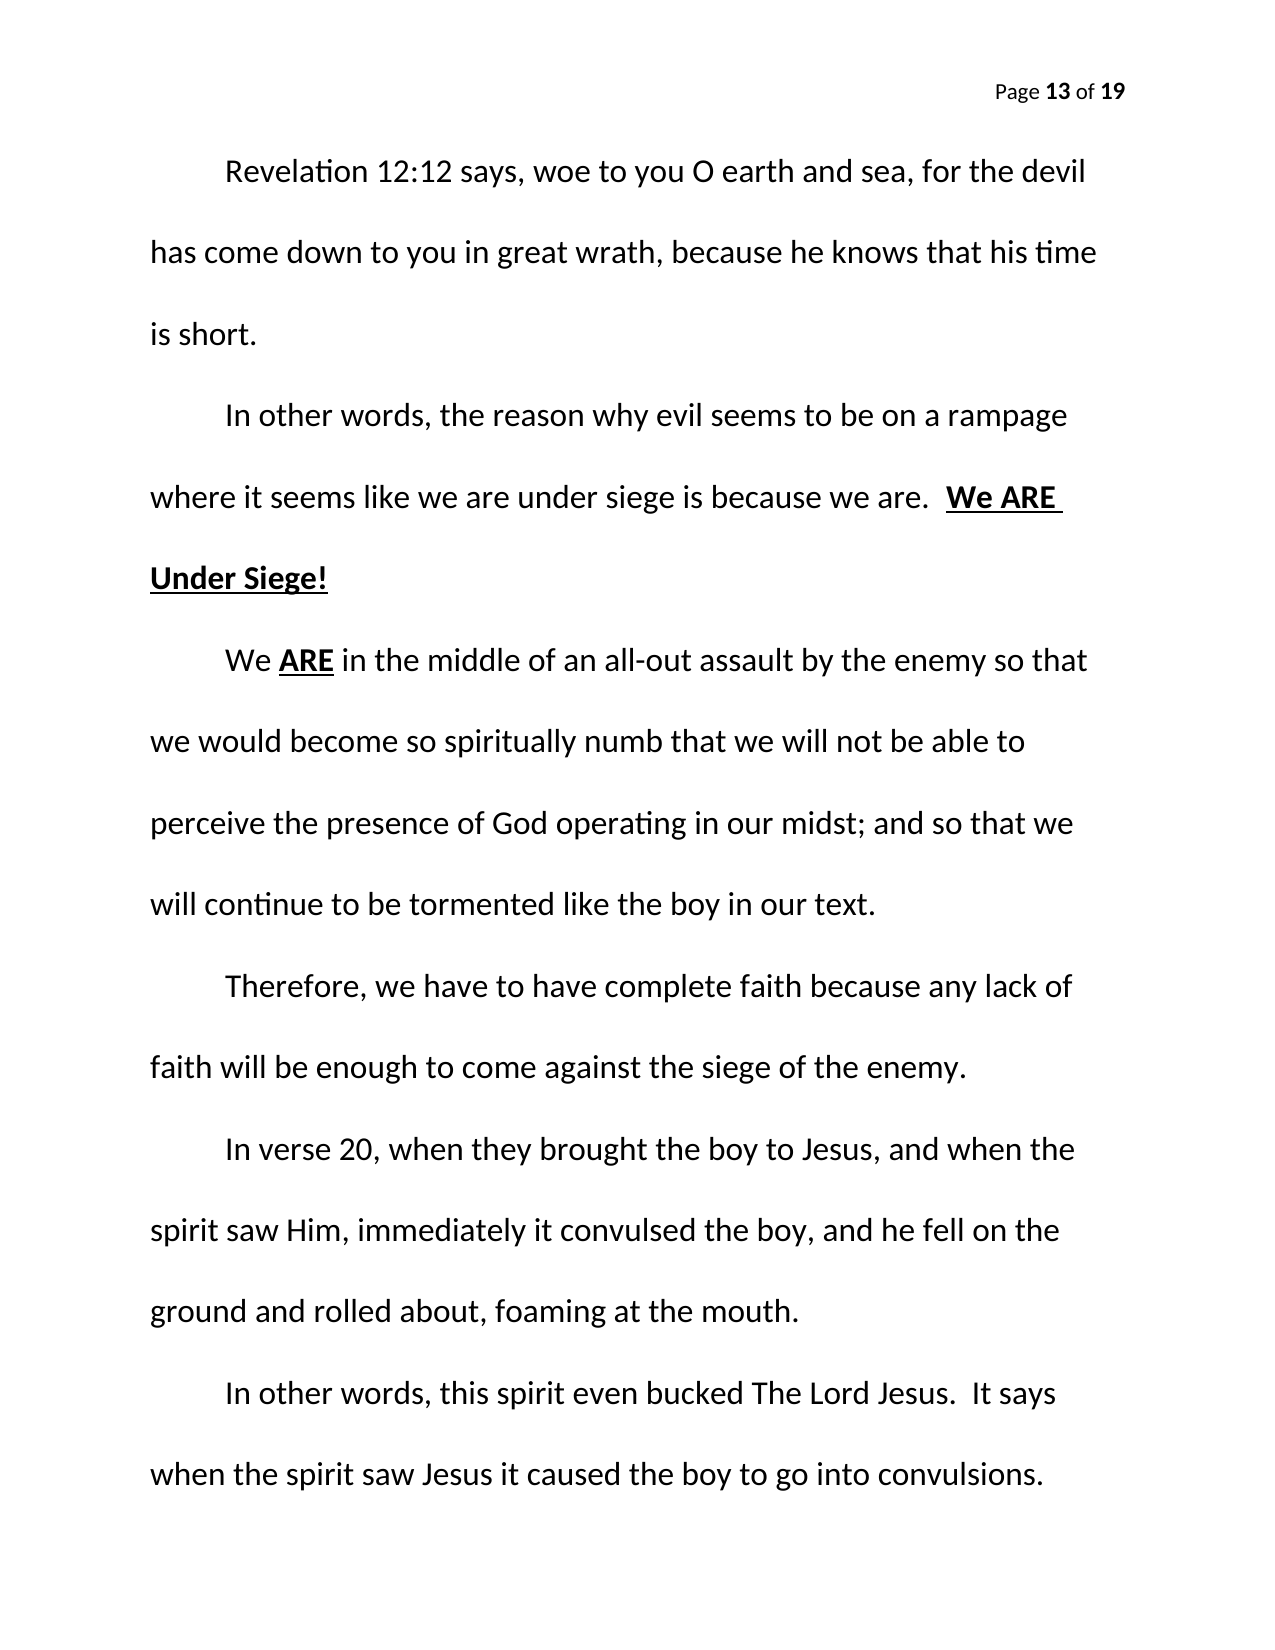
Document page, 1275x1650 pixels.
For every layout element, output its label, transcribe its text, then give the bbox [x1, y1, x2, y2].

text Therefore, we have to have complete faith because any lack of faith will be enough to come against the siege of the enemy. [150, 964, 1125, 1087]
text In other words, this spirit even bucked The Lord Jesus. It says when the spirit saw Jesus it caused the boy to go into convulsions. [150, 1372, 1125, 1494]
text We ARE in the middle of an all-out assault by the enemy so that we would become so spiritually numb that we will not be able to perceive the presence of God operating in our midst; and so that we will continue to be tormented like the boy in our text. [150, 639, 1125, 924]
text In verse 20, when they brought the boy to Jesus, and when the spirit saw Him, immediately it convulsed the boy, and he fell on the ground and rolled about, foaming at the mouth. [150, 1127, 1125, 1331]
text In other words, the reason why evil seems to be on a rampage where it seems like we are under siege is because we are. We ARE Under Siege! [150, 394, 1125, 598]
text Revelation 12:12 says, woe to you O earth and sea, for the devil has come down to you in great wrath, because he knows that his time is short. [150, 150, 1125, 354]
